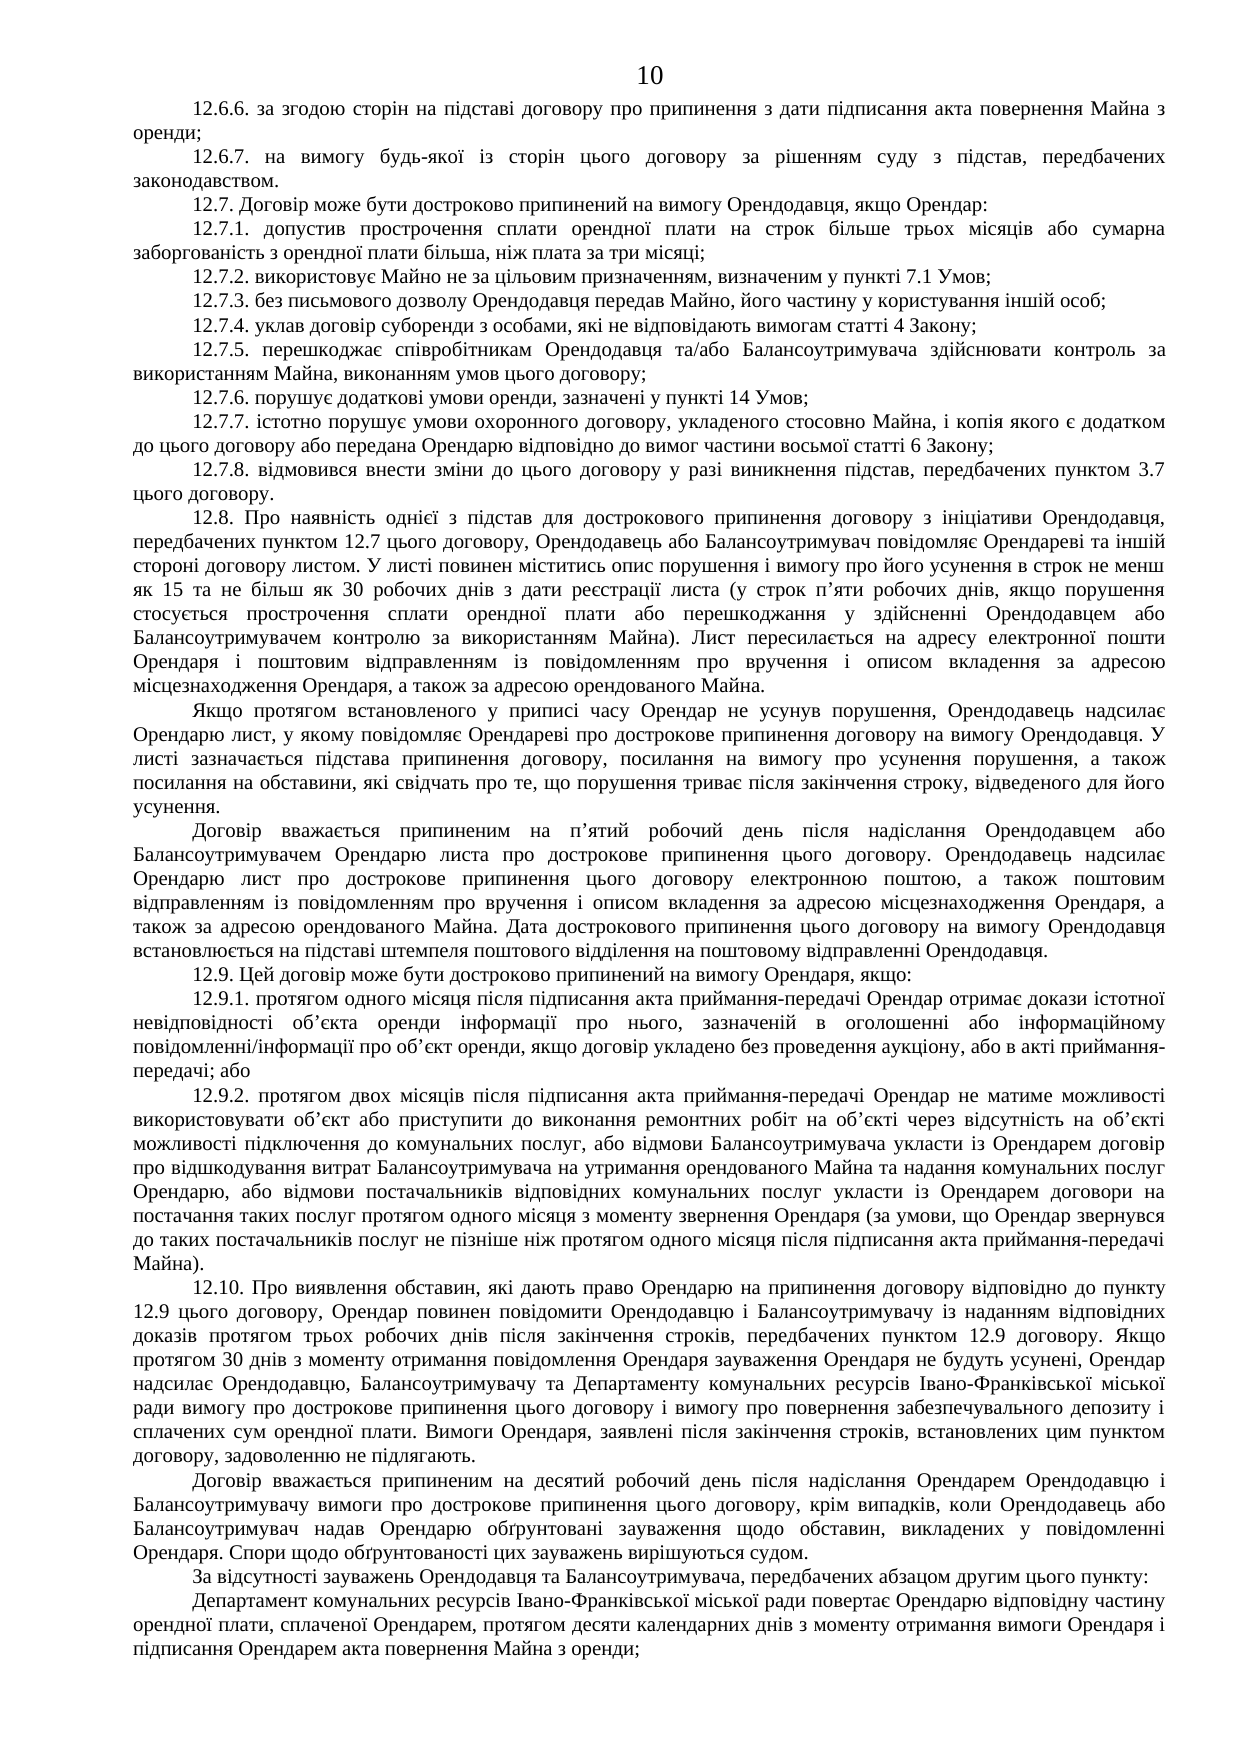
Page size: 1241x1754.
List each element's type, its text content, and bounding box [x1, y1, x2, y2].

text 12.7. Договір може бути достроково припинений на вимогу Орендодавця, якщо Орендар: [133, 192, 1167, 216]
text 12.7.7. істотно порушує умови охоронного договору, укладеного стосовно Майна, і копія якого є додатком до цього договору або передана Орендарю відповідно до вимог частини восьмої статті 6 Закону; [133, 409, 1167, 457]
text 12.9.1. протягом одного місяця після підписання акта приймання-передачі Орендар отримає докази істотної невідповідності об’єкта оренди інформації про нього, зазначеній в оголошенні або інформаційному повідомленні/інформації про об’єкт оренди, якщо договір укладено без проведення аукціону, або в акті приймання-передачі; або [133, 986, 1167, 1082]
text 12.8. Про наявність однієї з підстав для дострокового припинення договору з ініціативи Орендодавця, передбачених пунктом 12.7 цього договору, Орендодавець або Балансоутримувач повідомляє Орендареві та іншій стороні договору листом. У листі повинен міститись опис порушення і вимогу про його усунення в строк не менш як 15 та не більш як 30 робочих днів з дати реєстрації листа (у строк п’яти робочих днів, якщо порушення стосується прострочення сплати орендної плати або перешкоджання у здійсненні Орендодавцем або Балансоутримувачем контролю за використанням Майна). Лист пересилається на адресу електронної пошти Орендаря і поштовим відправленням із повідомленням про вручення і описом вкладення за адресою місцезнаходження Орендаря, а також за адресою орендованого Майна. [133, 505, 1167, 697]
text Департамент комунальних ресурсів Івано-Франківської міської ради повертає Орендарю відповідну частину орендної плати, сплаченої Орендарем, протягом десяти календарних днів з моменту отримання вимоги Орендаря і підписання Орендарем акта повернення Майна з оренди; [133, 1588, 1167, 1660]
text 12.6.7. на вимогу будь-якої із сторін цього договору за рішенням суду з підстав, передбачених законодавством. [133, 144, 1167, 192]
text 12.7.3. без письмового дозволу Орендодавця передав Майно, його частину у користування іншій особ; [133, 288, 1167, 312]
text 12.9.2. протягом двох місяців після підписання акта приймання-передачі Орендар не матиме можливості використовувати об’єкт або приступити до виконання ремонтних робіт на об’єкті через відсутність на об’єкті можливості підключення до комунальних послуг, або відмови Балансоутримувача укласти із Орендарем договір про відшкодування витрат Балансоутримувача на утримання орендованого Майна та надання комунальних послуг Орендарю, або відмови постачальників відповідних комунальних послуг укласти із Орендарем договори на постачання таких послуг протягом одного місяця з моменту звернення Орендаря (за умови, що Орендар звернувся до таких постачальників послуг не пізніше ніж протягом одного місяця після підписання акта приймання-передачі Майна). [133, 1082, 1167, 1275]
text 12.7.4. уклав договір суборенди з особами, які не відповідають вимогам статті 4 Закону; [133, 312, 1167, 337]
text 12.9. Цей договір може бути достроково припинений на вимогу Орендаря, якщо: [133, 962, 1167, 986]
text За відсутності зауважень Орендодавця та Балансоутримувача, передбачених абзацом другим цього пункту: [133, 1564, 1167, 1588]
text 12.10. Про виявлення обставин, які дають право Орендарю на припинення договору відповідно до пункту 12.9 цього договору, Орендар повинен повідомити Орендодавцю і Балансоутримувачу із наданням відповідних доказів протягом трьох робочих днів після закінчення строків, передбачених пунктом 12.9 договору. Якщо протягом 30 днів з моменту отримання повідомлення Орендаря зауваження Орендаря не будуть усунені, Орендар надсилає Орендодавцю, Балансоутримувачу та Департаменту комунальних ресурсів Івано-Франківської міської ради вимогу про дострокове припинення цього договору і вимогу про повернення забезпечувального депозиту і сплачених сум орендної плати. Вимоги Орендаря, заявлені після закінчення строків, встановлених цим пунктом договору, задоволенню не підлягають. [133, 1275, 1167, 1467]
text Договір вважається припиненим на п’ятий робочий день після надіслання Орендодавцем або Балансоутримувачем Орендарю листа про дострокове припинення цього договору. Орендодавець надсилає Орендарю лист про дострокове припинення цього договору електронною поштою, а також поштовим відправленням із повідомленням про вручення і описом вкладення за адресою місцезнаходження Орендаря, а також за адресою орендованого Майна. Дата дострокового припинення цього договору на вимогу Орендодавця встановлюється на підставі штемпеля поштового відділення на поштовому відправленні Орендодавця. [133, 818, 1167, 962]
text Якщо протягом встановленого у приписі часу Орендар не усунув порушення, Орендодавець надсилає Орендарю лист, у якому повідомляє Орендареві про дострокове припинення договору на вимогу Орендодавця. У листі зазначається підстава припинення договору, посилання на вимогу про усунення порушення, а також посилання на обставини, які свідчать про те, що порушення триває після закінчення строку, відведеного для його усунення. [133, 697, 1167, 818]
text 12.6.6. за згодою сторін на підставі договору про припинення з дати підписання акта повернення Майна з оренди; [133, 96, 1167, 144]
text 12.7.5. перешкоджає співробітникам Орендодавця та/або Балансоутримувача здійснювати контроль за використанням Майна, виконанням умов цього договору; [133, 337, 1167, 385]
text 12.7.6. порушує додаткові умови оренди, зазначені у пункті 14 Умов; [133, 385, 1167, 409]
text 12.7.2. використовує Майно не за цільовим призначенням, визначеним у пункті 7.1 Умов; [133, 264, 1167, 288]
text 12.7.1. допустив прострочення сплати орендної плати на строк більше трьох місяців або сумарна заборгованість з орендної плати більша, ніж плата за три місяці; [133, 216, 1167, 264]
text Договір вважається припиненим на десятий робочий день після надіслання Орендарем Орендодавцю і Балансоутримувачу вимоги про дострокове припинення цього договору, крім випадків, коли Орендодавець або Балансоутримувач надав Орендарю обґрунтовані зауваження щодо обставин, викладених у повідомленні Орендаря. Спори щодо обґрунтованості цих зауважень вирішуються судом. [133, 1467, 1167, 1564]
text 12.7.8. відмовився внести зміни до цього договору у разі виникнення підстав, передбачених пунктом 3.7 цього договору. [133, 457, 1167, 505]
